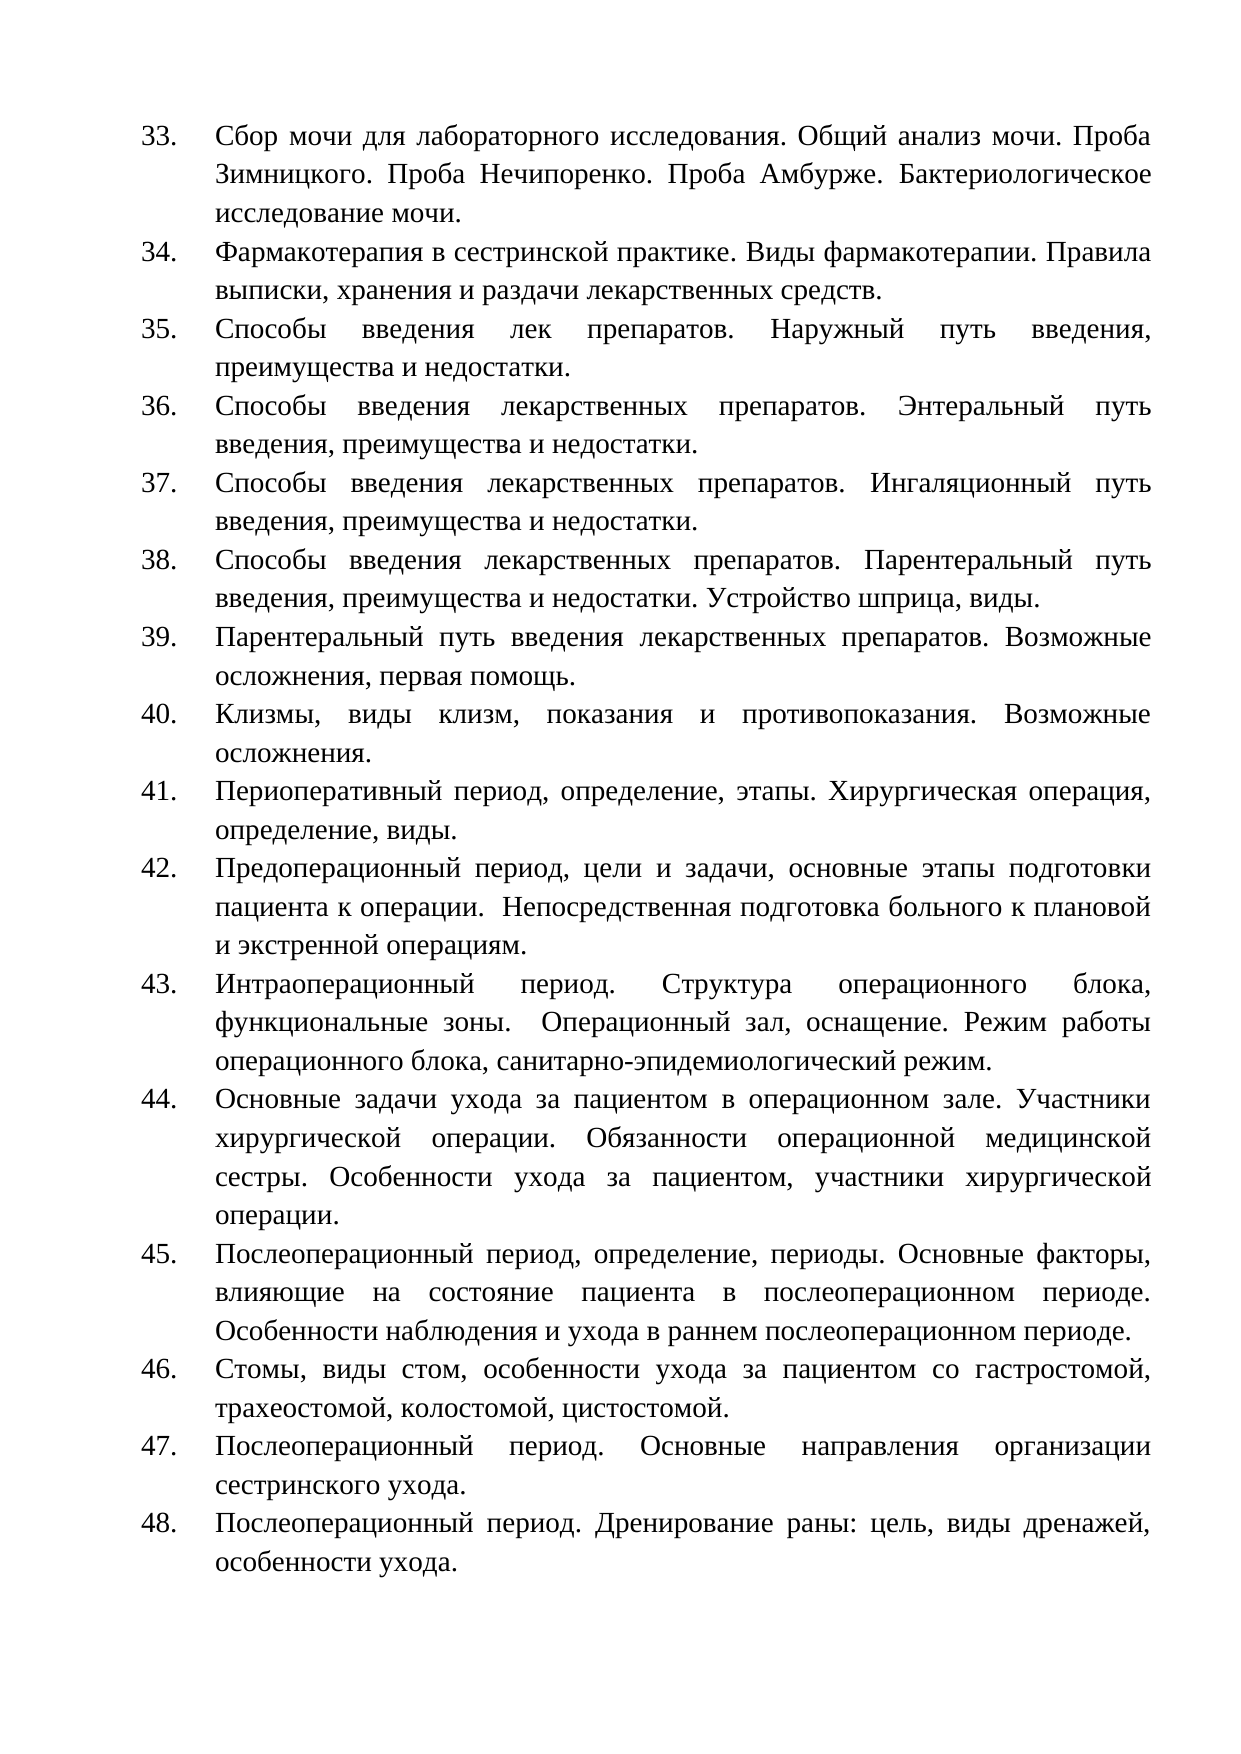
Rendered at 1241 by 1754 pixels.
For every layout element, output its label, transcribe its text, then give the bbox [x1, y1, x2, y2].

list Сбор мочи для лабораторного исследования. Общий анализ мочи. Проба Зимницкого. Проба Нечипоренко. Проба Амбурже. Бактериологическое исследование мочи. [177, 118, 1152, 229]
list Способы введения лекарственных препаратов. Парентеральный путь введения, преимущества и недостатки. Устройство шприца, виды. [177, 542, 1152, 614]
list Клизмы, виды клизм, показания и противопоказания. Возможные осложнения. [177, 696, 1152, 768]
list Способы введения лекарственных препаратов. Энтеральный путь введения, преимущества и недостатки. [177, 388, 1152, 460]
list Способы введения лекарственных препаратов. Ингаляционный путь введения, преимущества и недостатки. [177, 465, 1152, 537]
list Периоперативный период, определение, этапы. Хирургическая операция, определение, виды. [177, 773, 1152, 845]
list Фармакотерапия в сестринской практике. Виды фармакотерапии. Правила выписки, хранения и раздачи лекарственных средств. [177, 234, 1152, 306]
list Основные задачи ухода за пациентом в операционном зале. Участники хирургической операции. Обязанности операционной медицинской сестры. Особенности ухода за пациентом, участники хирургической операции. [177, 1082, 1152, 1231]
list Послеоперационный период. Основные направления организации сестринского ухода. [177, 1428, 1152, 1501]
list Предоперационный период, цели и задачи, основные этапы подготовки пациента к операции. Непосредственная подготовка больного к плановой и экстренной операциям. [177, 850, 1152, 961]
list Послеоперационный период. Дренирование раны: цель, виды дренажей, особенности ухода. [177, 1506, 1152, 1578]
list Способы введения лек препаратов. Наружный путь введения, преимущества и недостатки. [177, 311, 1152, 383]
list Парентеральный путь введения лекарственных препаратов. Возможные осложнения, первая помощь. [177, 619, 1152, 691]
list Послеоперационный период, определение, периоды. Основные факторы, влияющие на состояние пациента в послеоперационном периоде. Особенности наблюдения и ухода в раннем послеоперационном периоде. [177, 1236, 1152, 1346]
list Интраоперационный период. Структура операционного блока, функциональные зоны. Операционный зал, оснащение. Режим работы операционного блока, санитарно-эпидемиологический режим. [177, 966, 1152, 1077]
list Стомы, виды стом, особенности ухода за пациентом со гастростомой, трахеостомой, колостомой, цистостомой. [177, 1351, 1152, 1423]
